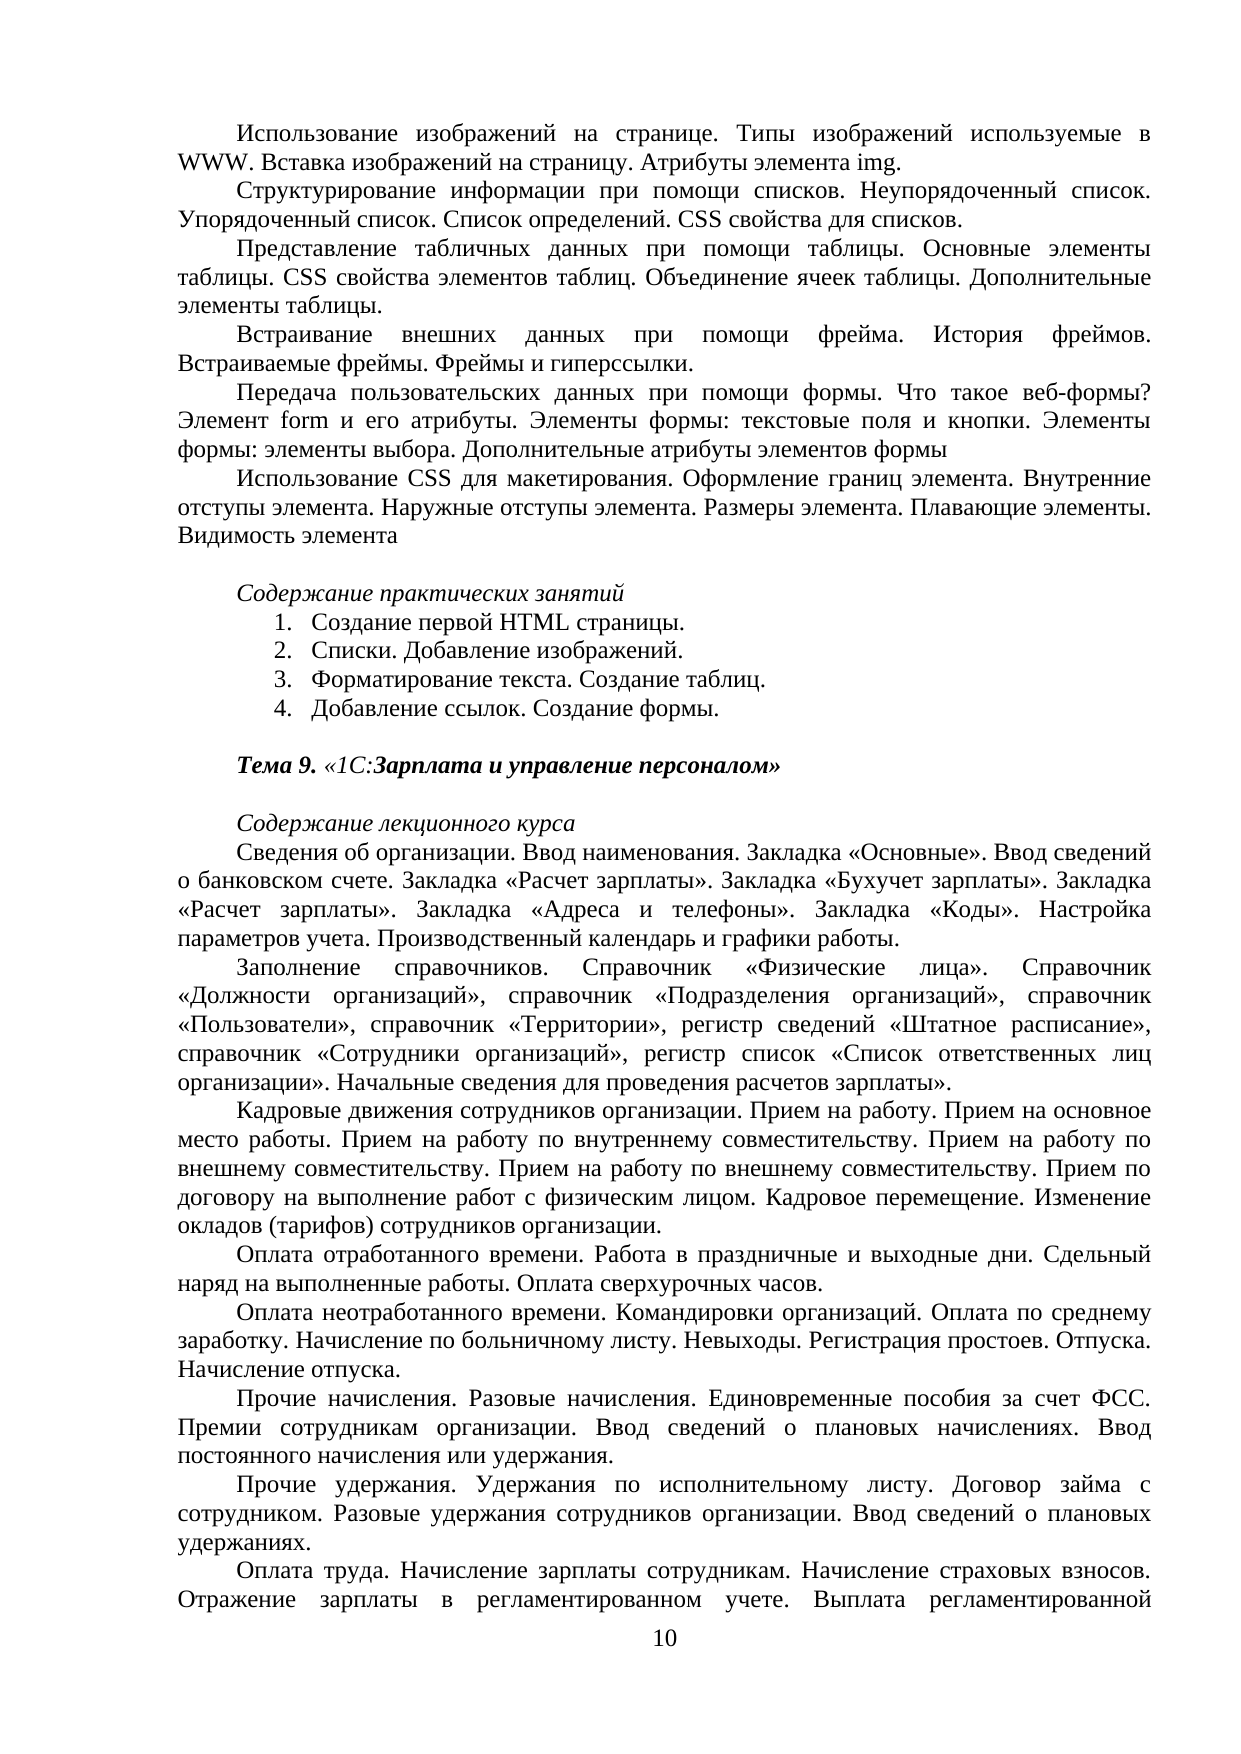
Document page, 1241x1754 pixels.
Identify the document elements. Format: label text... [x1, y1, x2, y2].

text Оплата неотработанного времени. Командировки организаций. Оплата по среднему заработку. Начисление по больничному листу. Невыходы. Регистрация простоев. Отпуска. Начисление отпуска. [177, 1297, 1152, 1383]
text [177, 1556, 1152, 1613]
text Использование изображений на странице. Типы изображений используемые в WWW. Вставка изображений на страницу. Атрибуты элемента img. [177, 118, 1152, 176]
text Кадровые движения сотрудников организации. Прием на работу. Прием на основное место работы. Прием на работу по внутреннему совместительству. Прием на работу по внешнему совместительству. Прием на работу по внешнему совместительству. Прием по договору на выполнение работ с физическим лицом. Кадровое перемещение. Изменение окладов (тарифов) сотрудников организации. [177, 1096, 1152, 1239]
text Передача пользовательских данных при помощи формы. Что такое веб-формы? Элемент form и его атрибуты. Элементы формы: текстовые поля и кнопки. Элементы формы: элементы выбора. Дополнительные атрибуты элементов формы [177, 377, 1152, 463]
text Прочие начисления. Разовые начисления. Единовременные пособия за счет ФСС. Премии сотрудникам организации. Ввод сведений о плановых начислениях. Ввод постоянного начисления или удержания. [177, 1383, 1152, 1469]
list Создание первой HTML страницы. [274, 607, 1152, 636]
text Структурирование информации при помощи списков. Неупорядоченный список. Упорядоченный список. Список определений. CSS свойства для списков. [177, 176, 1152, 233]
text Встраивание внешних данных при помощи фрейма. История фреймов. Встраиваемые фреймы. Фреймы и гиперссылки. [177, 319, 1152, 377]
text Представление табличных данных при помощи таблицы. Основные элементы таблицы. CSS свойства элементов таблиц. Объединение ячеек таблицы. Дополнительные элементы таблицы. [177, 233, 1152, 319]
text Сведения об организации. Ввод наименования. Закладка «Основные». Ввод сведений о банковском счете. Закладка «Расчет зарплаты». Закладка «Бухучет зарплаты». Закладка «Расчет зарплаты». Закладка «Адреса и телефоны». Закладка «Коды». Настройка параметров учета. Производственный календарь и графики работы. [177, 837, 1152, 952]
text Содержание практических занятий [177, 578, 1152, 607]
list Списки. Добавление изображений. [274, 636, 1152, 664]
text Использование CSS для макетирования. Оформление границ элемента. Внутренние отступы элемента. Наружные отступы элемента. Размеры элемента. Плавающие элементы. Видимость элемента [177, 463, 1152, 549]
text Оплата отработанного времени. Работа в праздничные и выходные дни. Сдельный наряд на выполненные работы. Оплата сверхурочных часов. [177, 1239, 1152, 1297]
text Прочие удержания. Удержания по исполнительному листу. Договор займа с сотрудником. Разовые удержания сотрудников организации. Ввод сведений о плановых удержаниях. [177, 1469, 1152, 1556]
text Заполнение справочников. Справочник «Физические лица». Справочник «Должности организаций», справочник «Подразделения организаций», справочник «Пользователи», справочник «Территории», регистр сведений «Штатное расписание», справочник «Сотрудники организаций», регистр список «Список ответственных лиц организации». Начальные сведения для проведения расчетов зарплаты». [177, 952, 1152, 1096]
list Добавление ссылок. Создание формы. [274, 693, 1152, 722]
list Форматирование текста. Создание таблиц. [274, 664, 1152, 693]
text Тема 9. «1С:Зарплата и управление персоналом» [177, 751, 1152, 779]
text Содержание лекционного курса [177, 808, 1152, 837]
